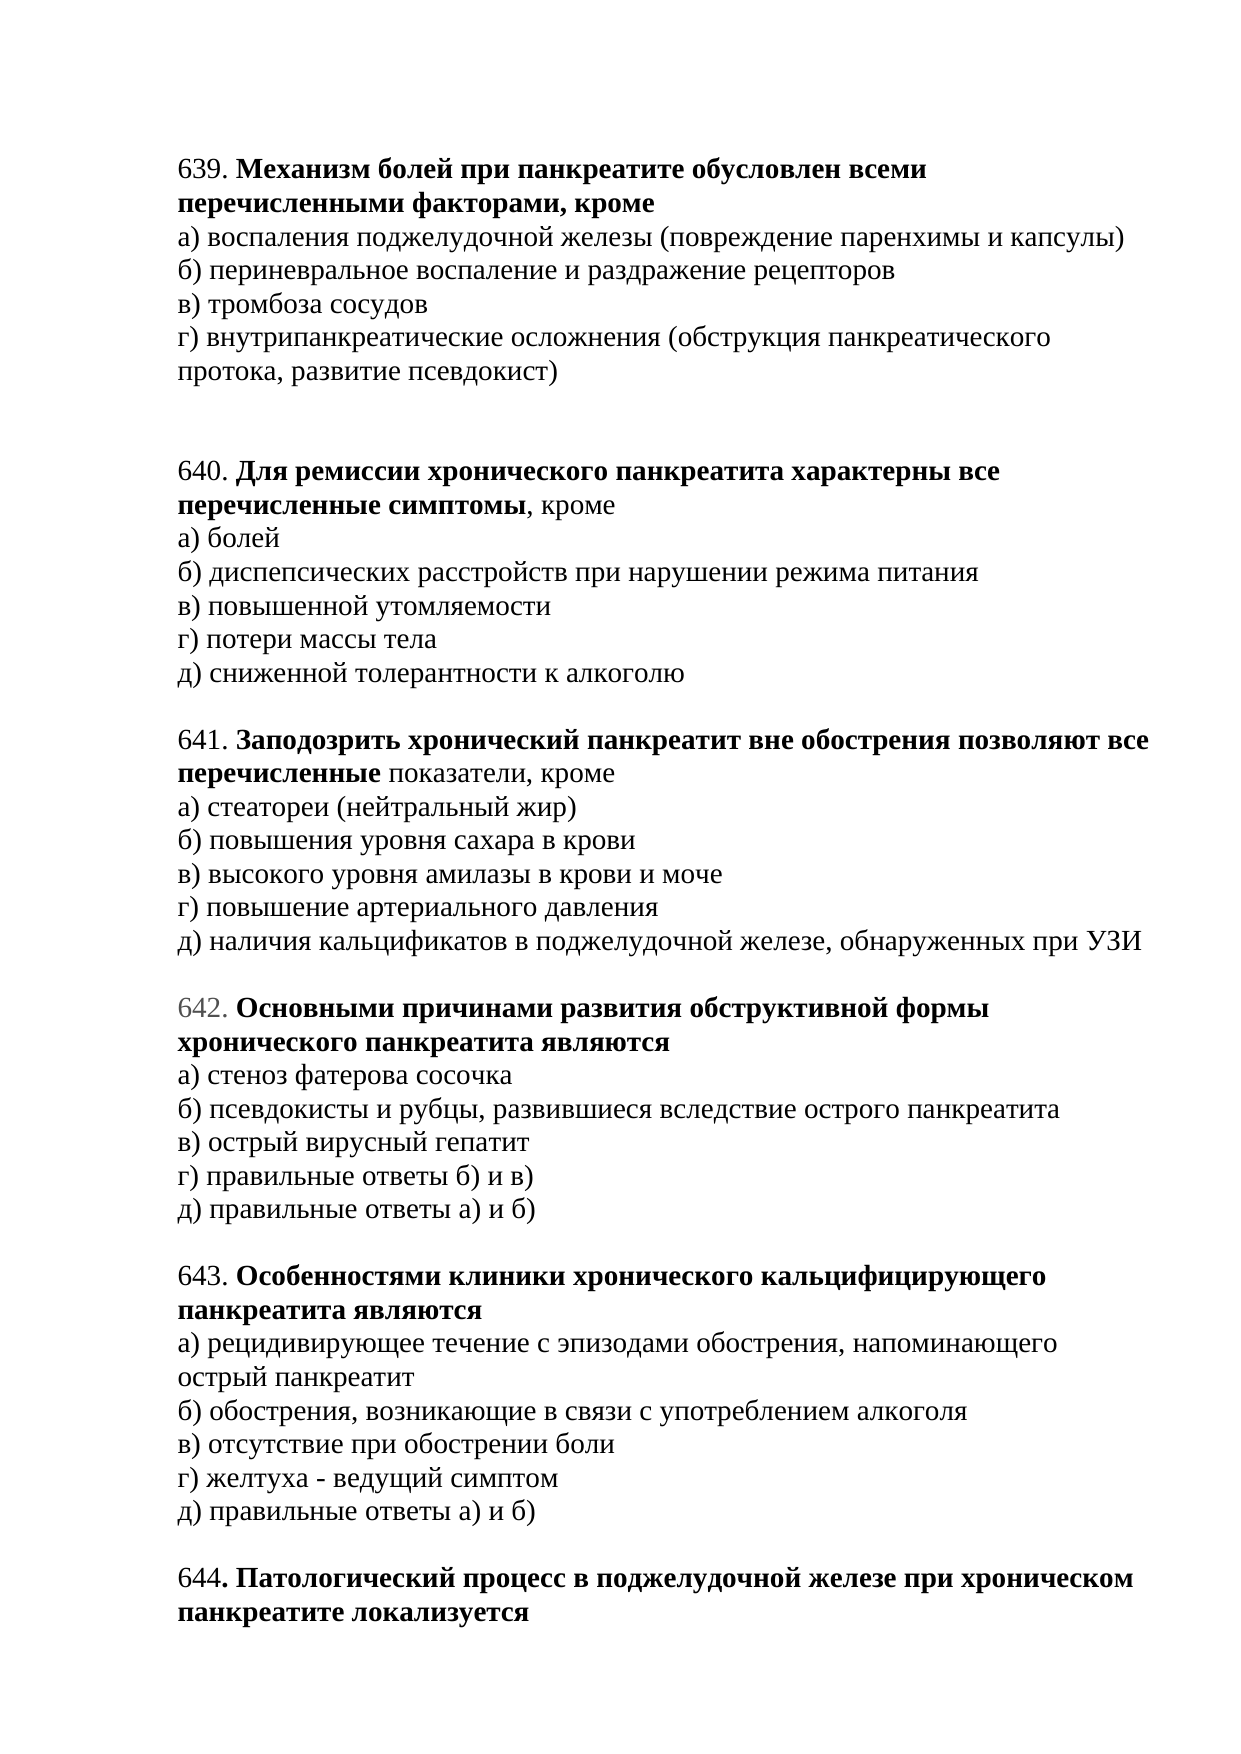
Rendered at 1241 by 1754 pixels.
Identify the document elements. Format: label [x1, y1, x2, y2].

text [177, 118, 1152, 957]
text [177, 990, 1152, 1627]
